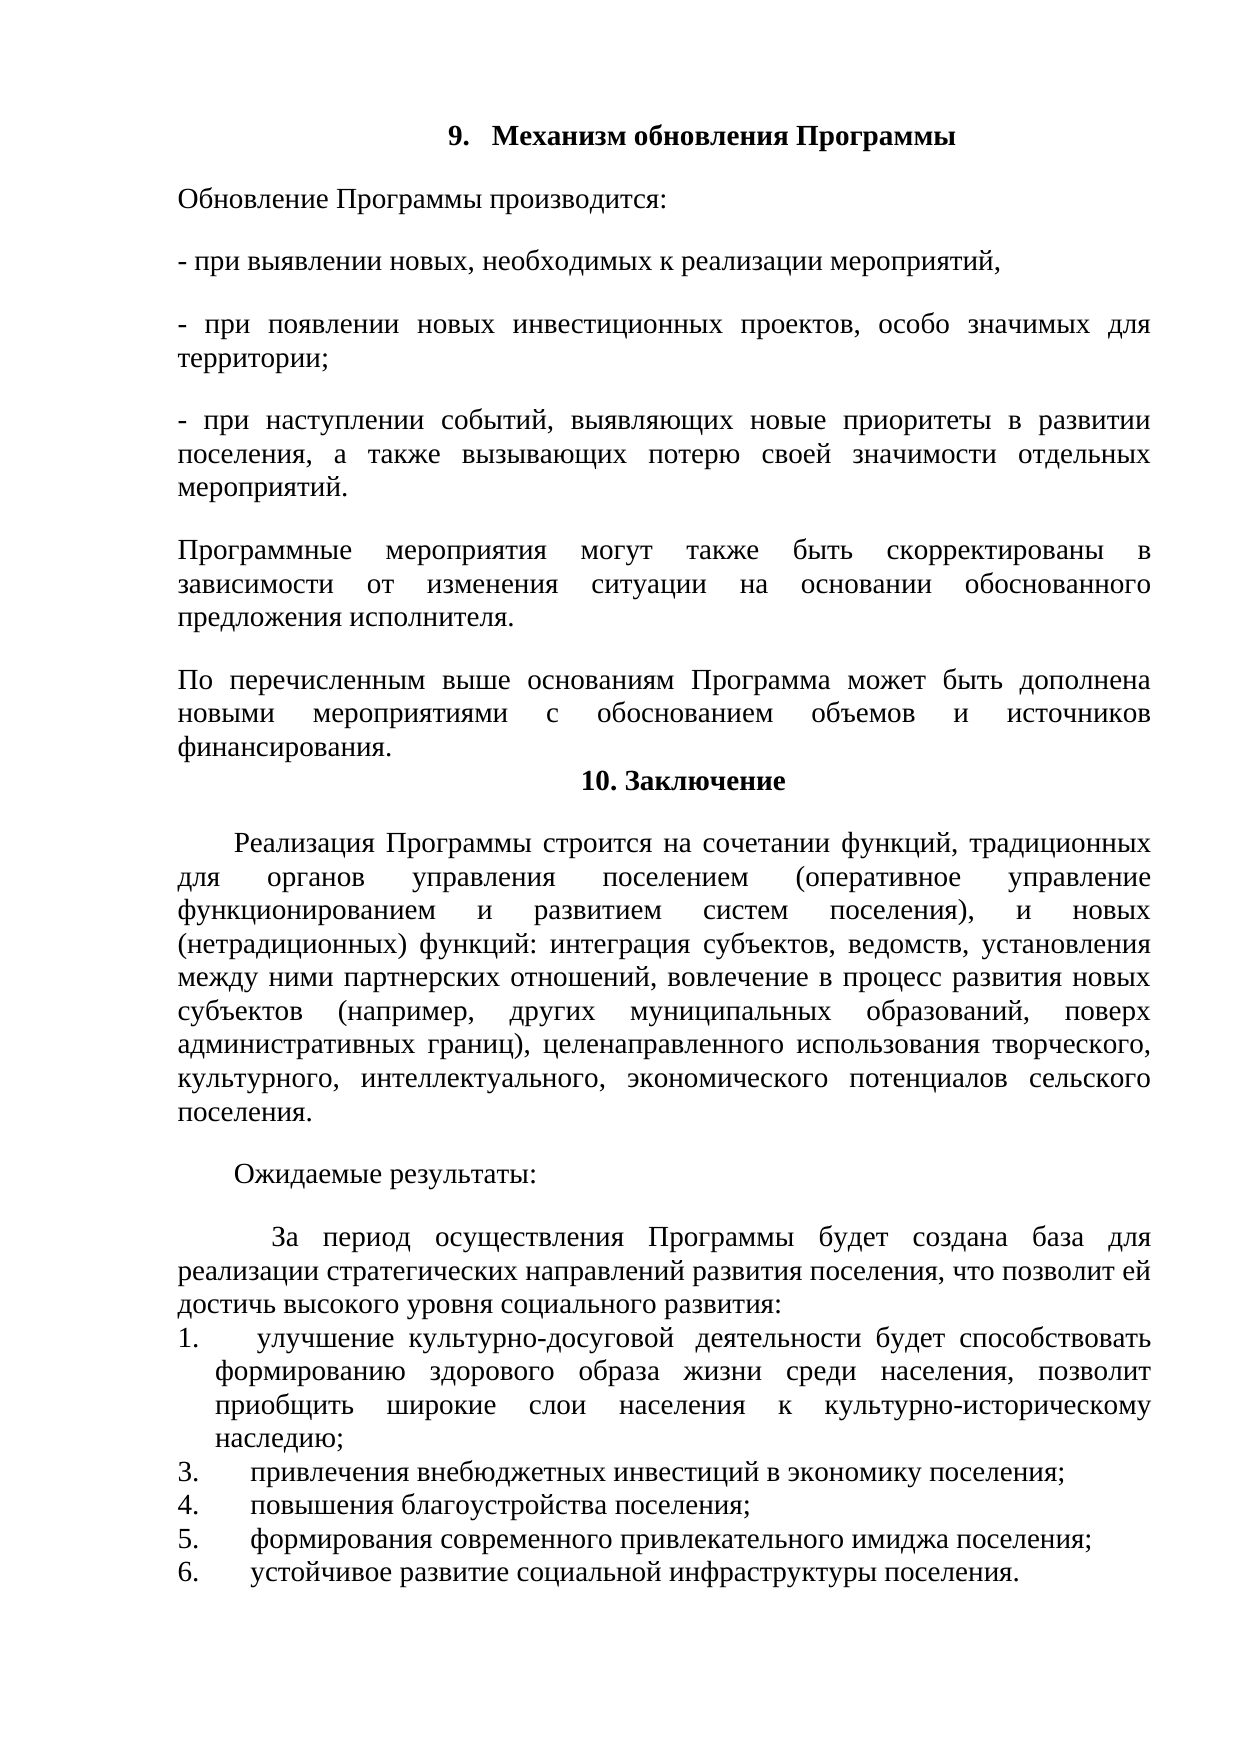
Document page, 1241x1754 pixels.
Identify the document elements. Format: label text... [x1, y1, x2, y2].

text Ожидаемые результаты: [177, 1156, 1152, 1190]
text 3. привлечения внебюджетных инвестиций в экономику поселения; [177, 1454, 1152, 1487]
text По перечисленным выше основаниям Программа может быть дополнена новыми мероприятиями с обоснованием объемов и источников финансирования. [177, 662, 1152, 763]
text Программные мероприятия могут также быть скорректированы в зависимости от изменения ситуации на основании обоснованного предложения исполнителя. [177, 532, 1152, 633]
text 4. повышения благоустройства поселения; [177, 1487, 1152, 1521]
text - при наступлении событий, выявляющих новые приоритеты в развитии поселения, а также вызывающих потерю своей значимости отдельных мероприятий. [177, 402, 1152, 503]
text За период осуществления Программы будет создана база для реализации стратегических направлений развития поселения, что позволит ей достичь высокого уровня социального развития: [177, 1219, 1152, 1320]
text - при появлении новых инвестиционных проектов, особо значимых для территории; [177, 306, 1152, 373]
text 6. устойчивое развитие социальной инфраструктуры поселения. [177, 1554, 1152, 1588]
text 9. Механизм обновления Программы [177, 118, 1152, 152]
text - при выявлении новых, необходимых к реализации мероприятий, [177, 243, 1152, 277]
text 5. формирования современного привлекательного имиджа поселения; [177, 1521, 1152, 1554]
text 10. Заключение [215, 763, 1152, 796]
text Обновление Программы производится: [177, 181, 1152, 214]
text Реализация Программы строится на сочетании функций, традиционных для органов управления поселением (оперативное управление функционированием и развитием систем поселения), и новых (нетрадиционных) функций: интеграция субъектов, ведомств, установления между ними партнерских отношений, вовлечение в процесс развития новых субъектов (например, других муниципальных образований, поверх административных границ), целенаправленного использования творческого, культурного, интеллектуального, экономического потенциалов сельского поселения. [177, 825, 1152, 1127]
text 1. улучшение культурно-досуговой деятельности будет способствовать формированию здорового образа жизни среди населения, позволит приобщить широкие слои населения к культурно-историческому наследию; [177, 1320, 1152, 1454]
